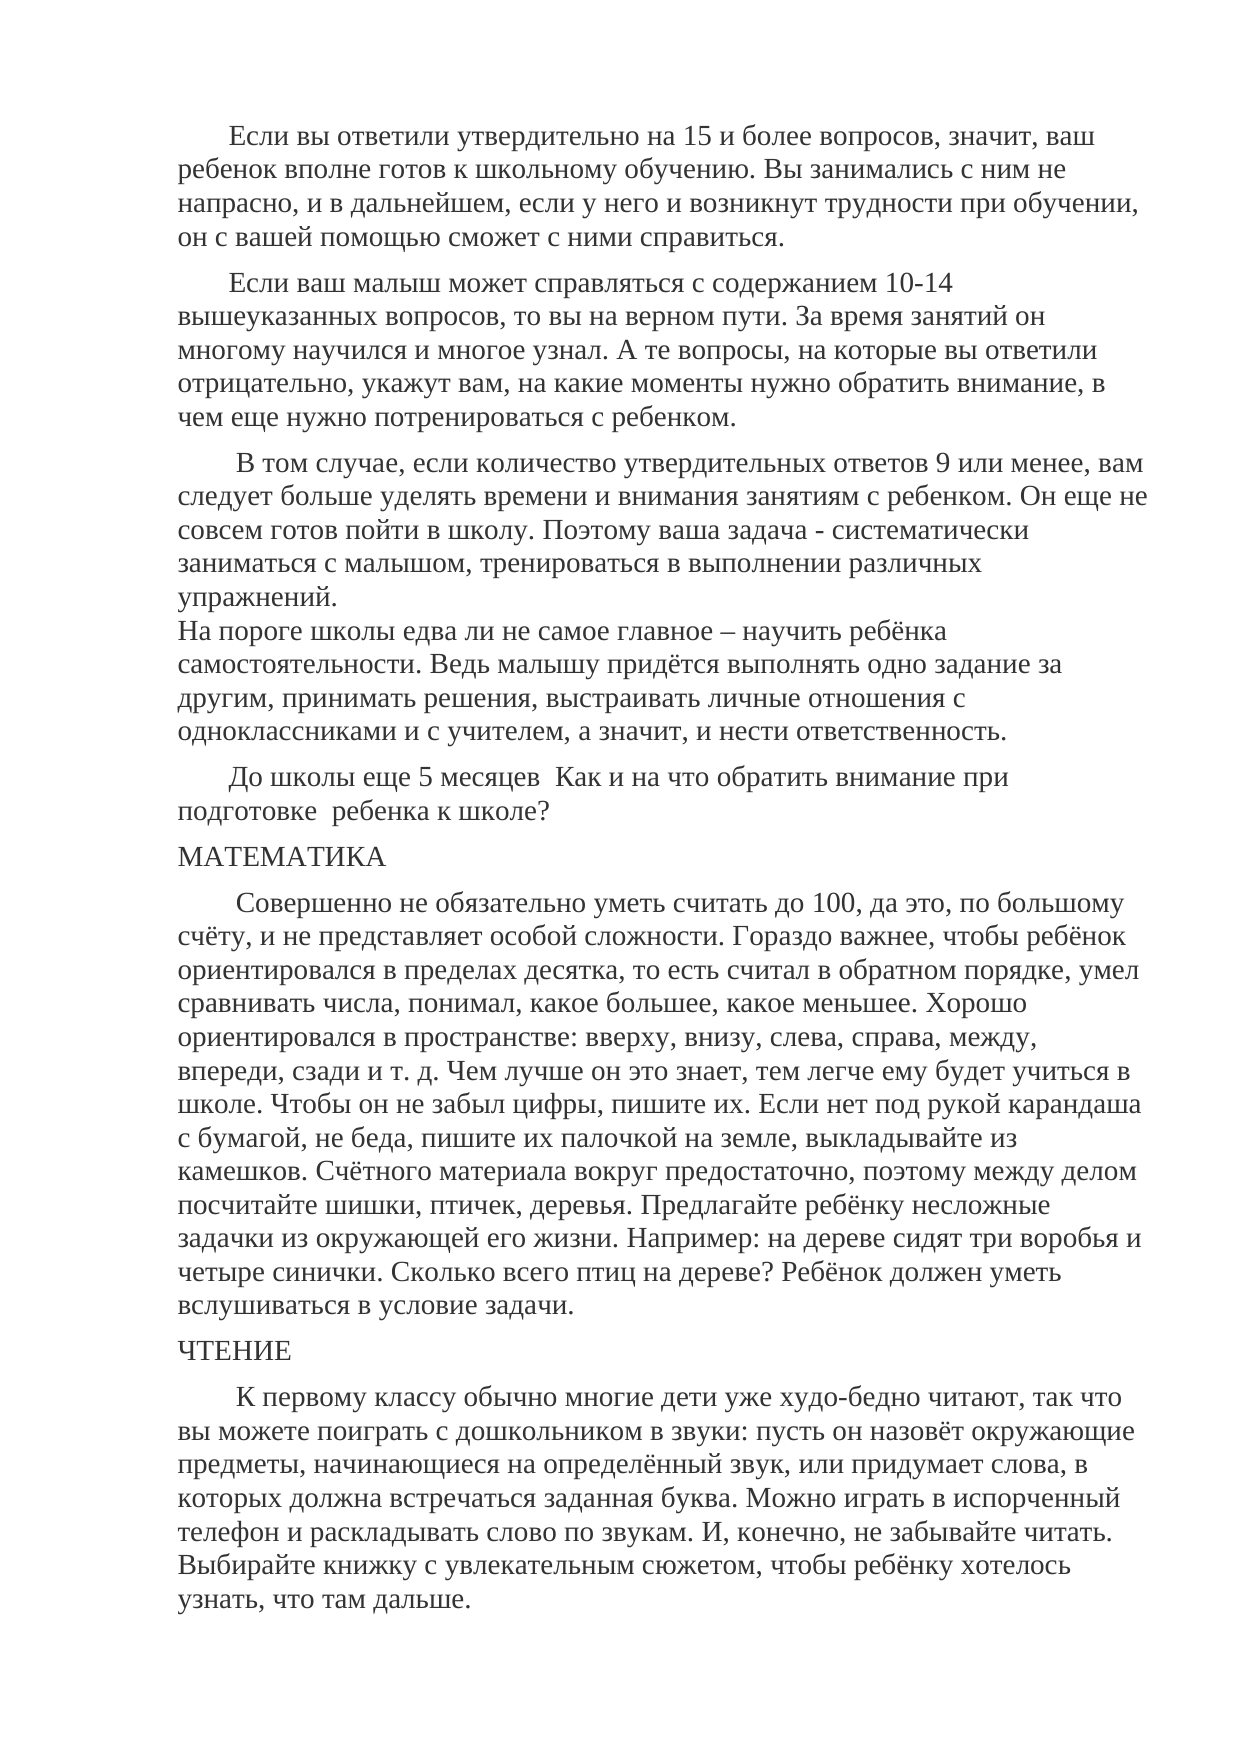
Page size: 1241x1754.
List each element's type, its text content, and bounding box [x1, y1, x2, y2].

text В том случае, если количество утвердительных ответов 9 или менее, вам следует больше уделять времени и внимания занятиям с ребенком. Он еще не совсем готов пойти в школу. Поэтому ваша задача - систематически заниматься с малышом, тренироваться в выполнении различных упражнений. На пороге школы едва ли не самое главное – научить ребёнка самостоятельности. Ведь малышу придётся выполнять одно задание за другим, принимать решения, выстраивать личные отношения с одноклассниками и с учителем, а значит, и нести ответственность. [177, 445, 1152, 747]
text Если ваш малыш может справляться с содержанием 10-14 вышеуказанных вопросов, то вы на верном пути. За время занятий он многому научился и многое узнал. А те вопросы, на которые вы ответили отрицательно, укажут вам, на какие моменты нужно обратить внимание, в чем еще нужно потренироваться с ребенком. [177, 265, 1152, 432]
text ЧТЕНИЕ [177, 1333, 1152, 1367]
text До школы еще 5 месяцев Как и на что обратить внимание при подготовке ребенка к школе? [177, 759, 1152, 826]
text Совершенно не обязательно уметь считать до 100, да это, по большому счёту, и не представляет особой сложности. Гораздо важнее, чтобы ребёнок ориентировался в пределах десятка, то есть считал в обратном порядке, умел сравнивать числа, понимал, какое большее, какое меньшее. Хорошо ориентировался в пространстве: вверху, внизу, слева, справа, между, впереди, сзади и т. д. Чем лучше он это знает, тем легче ему будет учиться в школе. Чтобы он не забыл цифры, пишите их. Если нет под рукой карандаша с бумагой, не беда, пишите их палочкой на земле, выкладывайте из камешков. Счётного материала вокруг предостаточно, поэтому между делом посчитайте шишки, птичек, деревья. Предлагайте ребёнку несложные задачки из окружающей его жизни. Например: на дереве сидят три воробья и четыре синички. Сколько всего птиц на дереве? Ребёнок должен уметь вслушиваться в условие задачи. [177, 885, 1152, 1321]
text К первому классу обычно многие дети уже худо-бедно читают, так что вы можете поиграть с дошкольником в звуки: пусть он назовёт окружающие предметы, начинающиеся на определённый звук, или придумает слова, в которых должна встречаться заданная буква. Можно играть в испорченный телефон и раскладывать слово по звукам. И, конечно, не забывайте читать. Выбирайте книжку с увлекательным сюжетом, чтобы ребёнку хотелось узнать, что там дальше. [177, 1379, 1152, 1614]
text МАТЕМАТИКА [177, 839, 1152, 872]
text Если вы ответили утвердительно на 15 и более вопросов, значит, ваш ребенок вполне готов к школьному обучению. Вы занимались с ним не напрасно, и в дальнейшем, если у него и возникнут трудности при обучении, он с вашей помощью сможет с ними справиться. [177, 118, 1152, 252]
